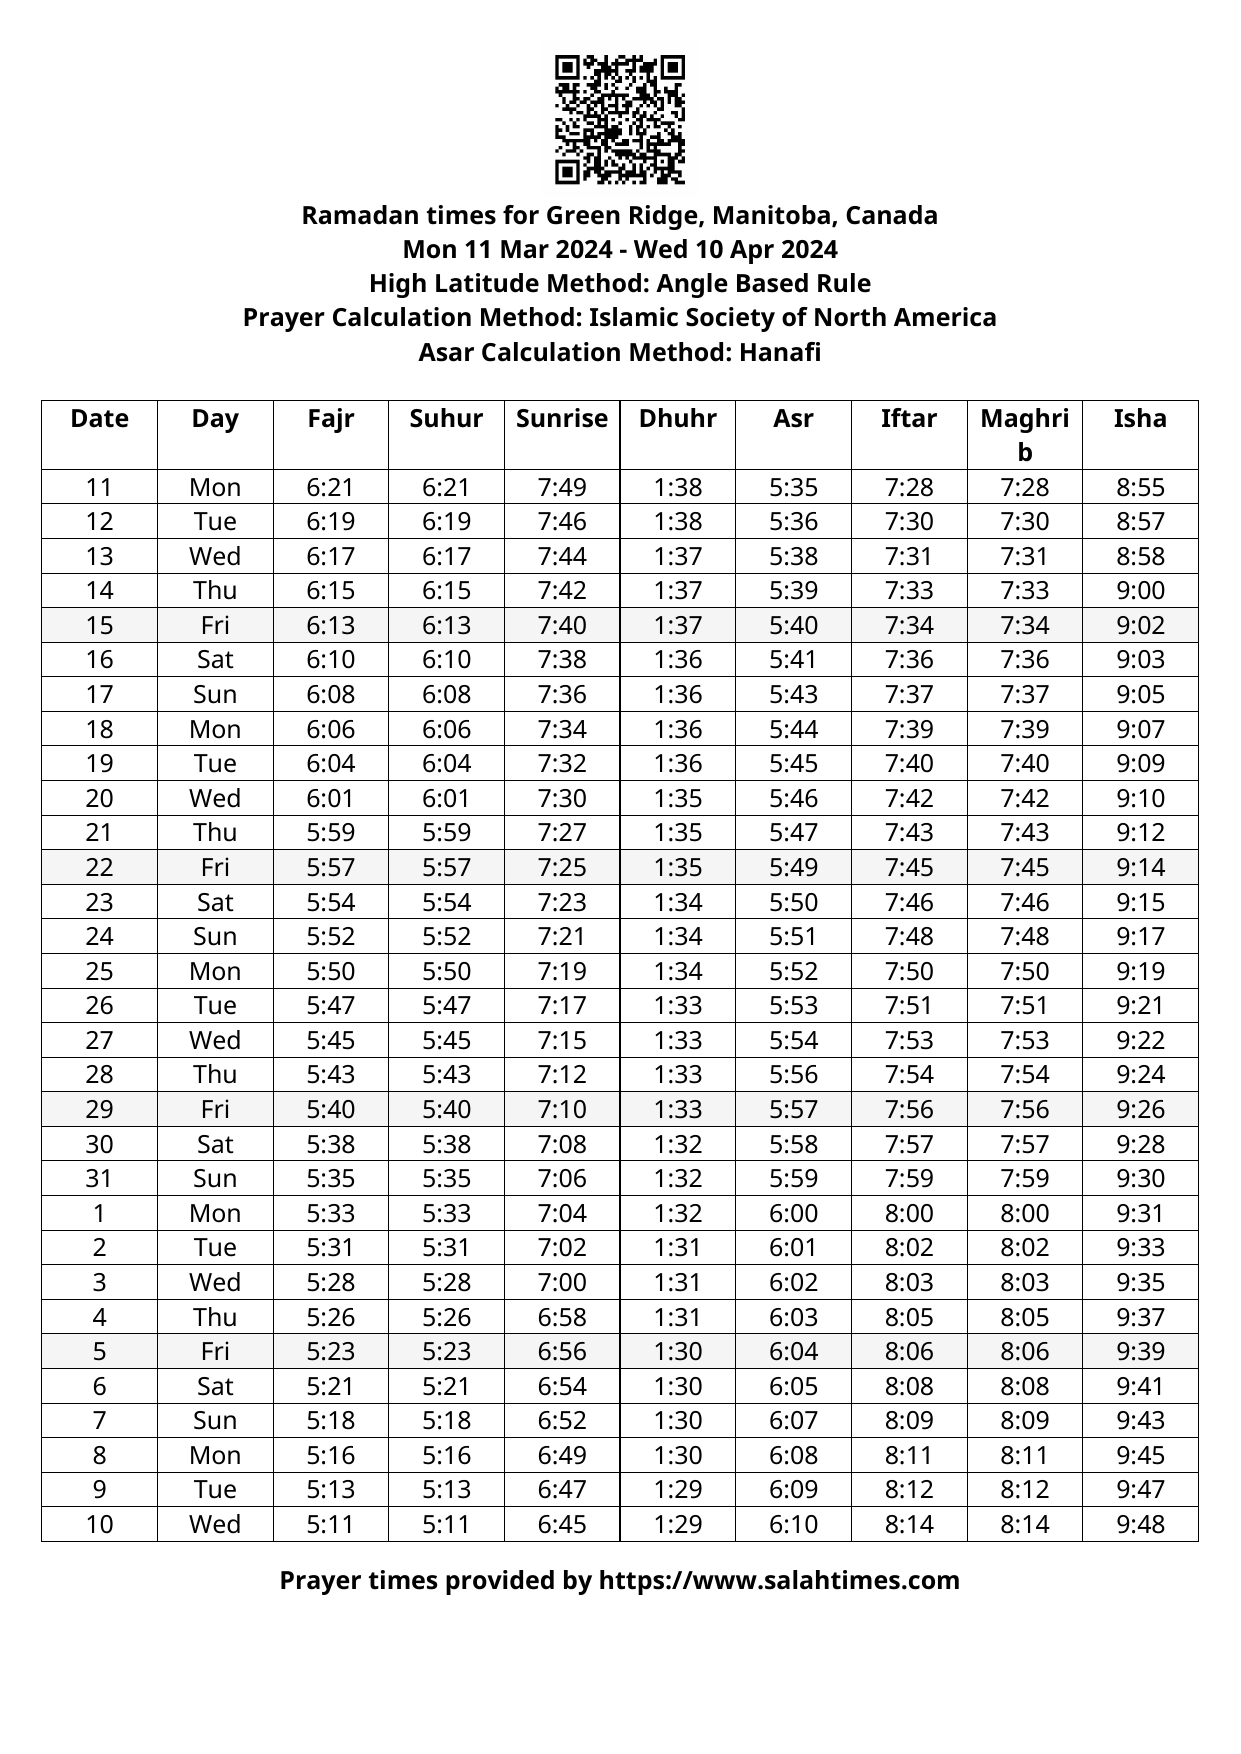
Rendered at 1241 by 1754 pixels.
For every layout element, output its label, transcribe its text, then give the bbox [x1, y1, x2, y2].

table_cell 5:31 [389, 1231, 504, 1264]
table_cell 7:50 [852, 954, 967, 987]
table_cell 9:17 [1083, 919, 1198, 953]
table_cell 7:51 [968, 989, 1082, 1022]
table_cell 8:03 [968, 1265, 1082, 1299]
table_cell 6:02 [736, 1265, 851, 1299]
table_cell Sat [158, 643, 273, 676]
table_cell 7:06 [505, 1161, 619, 1195]
table_cell 5:28 [389, 1265, 504, 1299]
table_cell Fri [158, 850, 273, 884]
table_cell 8:05 [852, 1300, 967, 1333]
table_cell 3 [42, 1265, 157, 1299]
table_cell Sun [158, 919, 273, 953]
table_cell 5:13 [389, 1473, 504, 1506]
table_cell 9:02 [1083, 608, 1198, 642]
table_cell 6:04 [389, 746, 504, 780]
table_cell 7 [42, 1404, 157, 1437]
table_cell 6:56 [505, 1334, 619, 1368]
table_cell 1:34 [621, 885, 735, 918]
table_cell 1:37 [621, 608, 735, 642]
table_cell 1:32 [621, 1161, 735, 1195]
table_cell 2 [42, 1231, 157, 1264]
table_cell 5:51 [736, 919, 851, 953]
table_cell Sat [158, 885, 273, 918]
table_cell 6:01 [736, 1231, 851, 1264]
table_cell 1:36 [621, 643, 735, 676]
table_cell 5:43 [274, 1058, 388, 1091]
table_cell Fri [158, 1092, 273, 1126]
table_cell 8:11 [968, 1438, 1082, 1472]
table_cell 6:04 [736, 1334, 851, 1368]
table_cell 7:12 [505, 1058, 619, 1091]
table_cell 7:36 [852, 643, 967, 676]
table_cell 1:34 [621, 919, 735, 953]
table_cell 5:36 [736, 504, 851, 538]
table_cell 8:00 [852, 1196, 967, 1229]
table_cell 8:57 [1083, 504, 1198, 538]
table_cell 9:31 [1083, 1196, 1198, 1229]
table_cell 6:05 [736, 1369, 851, 1402]
table_cell Mon [158, 1438, 273, 1472]
table_cell 1:36 [621, 712, 735, 745]
table_cell 7:56 [968, 1092, 1082, 1126]
table_cell 7:39 [852, 712, 967, 745]
table_cell 7:21 [505, 919, 619, 953]
table_cell 5:47 [274, 989, 388, 1022]
table_cell 7:48 [852, 919, 967, 953]
table_cell 6:06 [389, 712, 504, 745]
table_cell 5:38 [389, 1127, 504, 1160]
table_cell 7:30 [505, 781, 619, 814]
table_cell 1:38 [621, 504, 735, 538]
table_cell 6:17 [389, 539, 504, 572]
table_cell 7:49 [505, 470, 619, 503]
table_cell 9:03 [1083, 643, 1198, 676]
table_cell 1:37 [621, 574, 735, 607]
table_cell 24 [42, 919, 157, 953]
table_cell 9:47 [1083, 1473, 1198, 1506]
table_cell 8:06 [852, 1334, 967, 1368]
table_cell 1:29 [621, 1507, 735, 1541]
table_cell 8:12 [852, 1473, 967, 1506]
table_cell 5:39 [736, 574, 851, 607]
table_cell 18 [42, 712, 157, 745]
table_cell Sun [158, 1404, 273, 1437]
table_cell Thu [158, 574, 273, 607]
table_cell 6:04 [274, 746, 388, 780]
table_cell Tue [158, 1473, 273, 1506]
table_cell 7:36 [968, 643, 1082, 676]
table_cell 5:54 [274, 885, 388, 918]
table_cell 7:37 [852, 677, 967, 711]
table_cell 5:28 [274, 1265, 388, 1299]
table_cell 7:38 [505, 643, 619, 676]
table_cell 7:27 [505, 816, 619, 849]
table_cell 21 [42, 816, 157, 849]
table_cell 7:28 [852, 470, 967, 503]
table_cell 7:00 [505, 1265, 619, 1299]
table_cell 6:45 [505, 1507, 619, 1541]
table_cell 9:45 [1083, 1438, 1198, 1472]
table_header Sunrise [505, 401, 619, 469]
table_cell 5:26 [274, 1300, 388, 1333]
table_cell 6:10 [736, 1507, 851, 1541]
table_cell 7:46 [968, 885, 1082, 918]
table_cell 9:39 [1083, 1334, 1198, 1368]
table_cell 6:09 [736, 1473, 851, 1506]
table_cell Wed [158, 539, 273, 572]
table_cell 5:56 [736, 1058, 851, 1091]
table_cell 9:26 [1083, 1092, 1198, 1126]
table_header Fajr [274, 401, 388, 469]
table_cell 8:14 [968, 1507, 1082, 1541]
table_cell 5:52 [274, 919, 388, 953]
table_cell 7:19 [505, 954, 619, 987]
table_cell 6:08 [389, 677, 504, 711]
table_cell 5:45 [274, 1023, 388, 1057]
table_cell 9:14 [1083, 850, 1198, 884]
table_cell 6:17 [274, 539, 388, 572]
table_cell 7:32 [505, 746, 619, 780]
table_cell 1:31 [621, 1265, 735, 1299]
table_cell 7:59 [968, 1161, 1082, 1195]
table_cell 7:46 [505, 504, 619, 538]
table_cell 5:35 [389, 1161, 504, 1195]
table_cell 6:08 [274, 677, 388, 711]
table_cell 1:36 [621, 677, 735, 711]
table_cell 5:18 [389, 1404, 504, 1437]
table_cell 7:17 [505, 989, 619, 1022]
table_cell 8:05 [968, 1300, 1082, 1333]
table_cell 5:50 [274, 954, 388, 987]
table_cell 6:21 [274, 470, 388, 503]
table_cell 7:15 [505, 1023, 619, 1057]
table_cell 9:43 [1083, 1404, 1198, 1437]
table_cell 23 [42, 885, 157, 918]
table_cell 1:34 [621, 954, 735, 987]
table_cell 8 [42, 1438, 157, 1472]
table_cell 28 [42, 1058, 157, 1091]
table_cell 11 [42, 470, 157, 503]
text High Latitude Method: Angle Based Rule [42, 266, 1198, 300]
table_cell 7:33 [852, 574, 967, 607]
table_cell 6:13 [389, 608, 504, 642]
table_cell 7:30 [968, 504, 1082, 538]
table_cell 7:23 [505, 885, 619, 918]
table_cell 1:30 [621, 1404, 735, 1437]
table_cell 5:59 [389, 816, 504, 849]
table_cell 7:44 [505, 539, 619, 572]
table_cell 7:54 [852, 1058, 967, 1091]
table_cell Mon [158, 470, 273, 503]
table_cell 14 [42, 574, 157, 607]
table_cell 7:51 [852, 989, 967, 1022]
table_cell 9:24 [1083, 1058, 1198, 1091]
table_cell 8:09 [852, 1404, 967, 1437]
table_cell 5:57 [274, 850, 388, 884]
table_cell 6:01 [389, 781, 504, 814]
table_cell 5:46 [736, 781, 851, 814]
table_cell 5:47 [389, 989, 504, 1022]
table_cell Fri [158, 1334, 273, 1368]
table_cell 6:58 [505, 1300, 619, 1333]
table_cell Sun [158, 677, 273, 711]
table_cell 7:45 [968, 850, 1082, 884]
table_header Dhuhr [621, 401, 735, 469]
table_cell 9:22 [1083, 1023, 1198, 1057]
table_cell 6:08 [736, 1438, 851, 1472]
table_cell 5:52 [389, 919, 504, 953]
table_cell 5:23 [274, 1334, 388, 1368]
table_cell Sun [158, 1161, 273, 1195]
table_cell 8:14 [852, 1507, 967, 1541]
table_cell 9:15 [1083, 885, 1198, 918]
table_cell 9:41 [1083, 1369, 1198, 1402]
table_cell 7:56 [852, 1092, 967, 1126]
table_cell 9:48 [1083, 1507, 1198, 1541]
table_cell 6:10 [274, 643, 388, 676]
table_cell 22 [42, 850, 157, 884]
table_cell 8:08 [968, 1369, 1082, 1402]
table_cell 5:50 [389, 954, 504, 987]
table_cell 1:31 [621, 1231, 735, 1264]
table_cell 30 [42, 1127, 157, 1160]
table_cell 7:59 [852, 1161, 967, 1195]
table_cell 5:58 [736, 1127, 851, 1160]
table_cell 5:21 [389, 1369, 504, 1402]
table_cell 7:43 [852, 816, 967, 849]
table_cell Wed [158, 1023, 273, 1057]
table_cell 5:11 [274, 1507, 388, 1541]
table_cell Tue [158, 1231, 273, 1264]
table_cell 9:19 [1083, 954, 1198, 987]
table_cell 9:07 [1083, 712, 1198, 745]
table_cell 7:48 [968, 919, 1082, 953]
table_cell 9:21 [1083, 989, 1198, 1022]
table_cell 6:19 [389, 504, 504, 538]
table_cell 8:03 [852, 1265, 967, 1299]
table_header Asr [736, 401, 851, 469]
table_cell Wed [158, 1265, 273, 1299]
table_cell 1:30 [621, 1369, 735, 1402]
table_cell 5:40 [274, 1092, 388, 1126]
table_cell 7:02 [505, 1231, 619, 1264]
table_cell 5:16 [274, 1438, 388, 1472]
table_cell 5:54 [389, 885, 504, 918]
text Mon 11 Mar 2024 - Wed 10 Apr 2024 [42, 232, 1198, 266]
table_cell 6 [42, 1369, 157, 1402]
table_header Day [158, 401, 273, 469]
table_cell 6:47 [505, 1473, 619, 1506]
table_cell 12 [42, 504, 157, 538]
table_cell 1:31 [621, 1300, 735, 1333]
table_cell 7:43 [968, 816, 1082, 849]
table_cell 29 [42, 1092, 157, 1126]
table_cell 10 [42, 1507, 157, 1541]
table_cell 9:10 [1083, 781, 1198, 814]
table_cell 6:54 [505, 1369, 619, 1402]
table_cell 5:33 [389, 1196, 504, 1229]
text Asar Calculation Method: Hanafi [42, 334, 1198, 368]
table_cell 6:21 [389, 470, 504, 503]
table_cell 9 [42, 1473, 157, 1506]
table_cell 5:33 [274, 1196, 388, 1229]
text Ramadan times for Green Ridge, Manitoba, Canada [42, 198, 1198, 232]
table_cell 7:31 [852, 539, 967, 572]
table_cell 9:37 [1083, 1300, 1198, 1333]
table_cell 7:54 [968, 1058, 1082, 1091]
table_cell 9:05 [1083, 677, 1198, 711]
table_cell 1:35 [621, 781, 735, 814]
table_cell 9:00 [1083, 574, 1198, 607]
table_cell 5:47 [736, 816, 851, 849]
table_cell 1:33 [621, 1058, 735, 1091]
table_cell 6:13 [274, 608, 388, 642]
table_cell Mon [158, 712, 273, 745]
table_cell 5:31 [274, 1231, 388, 1264]
table_cell 1 [42, 1196, 157, 1229]
table_cell 9:33 [1083, 1231, 1198, 1264]
table_cell 9:28 [1083, 1127, 1198, 1160]
table_cell Thu [158, 1058, 273, 1091]
text Prayer Calculation Method: Islamic Society of North America [42, 300, 1198, 334]
table_cell 8:06 [968, 1334, 1082, 1368]
table_cell 8:11 [852, 1438, 967, 1472]
table_cell 7:31 [968, 539, 1082, 572]
table_cell 25 [42, 954, 157, 987]
table_cell 6:10 [389, 643, 504, 676]
table_cell 5:38 [274, 1127, 388, 1160]
table_cell 9:09 [1083, 746, 1198, 780]
table_cell 5:44 [736, 712, 851, 745]
table_cell 5:18 [274, 1404, 388, 1437]
table_cell 7:36 [505, 677, 619, 711]
table_cell 5:23 [389, 1334, 504, 1368]
table_cell 5:54 [736, 1023, 851, 1057]
table_cell 7:10 [505, 1092, 619, 1126]
table_cell 6:15 [274, 574, 388, 607]
table_cell 7:57 [852, 1127, 967, 1160]
table_cell 15 [42, 608, 157, 642]
table_cell Thu [158, 816, 273, 849]
table_cell 8:08 [852, 1369, 967, 1402]
table_cell 5:26 [389, 1300, 504, 1333]
table_header Date [42, 401, 157, 469]
table_header Maghrib [968, 401, 1082, 469]
table_cell 7:08 [505, 1127, 619, 1160]
table_cell 7:39 [968, 712, 1082, 745]
table_cell 5:57 [389, 850, 504, 884]
table_cell 5:53 [736, 989, 851, 1022]
table_cell 5:49 [736, 850, 851, 884]
table_cell 5:40 [389, 1092, 504, 1126]
table_cell 7:53 [852, 1023, 967, 1057]
table_cell 5:57 [736, 1092, 851, 1126]
table_cell 7:40 [505, 608, 619, 642]
table_cell 6:00 [736, 1196, 851, 1229]
table_cell 7:40 [852, 746, 967, 780]
table_cell 7:42 [852, 781, 967, 814]
table_cell 8:02 [852, 1231, 967, 1264]
table_cell 1:36 [621, 746, 735, 780]
table_cell Tue [158, 746, 273, 780]
table_cell 8:00 [968, 1196, 1082, 1229]
table_cell 7:25 [505, 850, 619, 884]
table_cell 1:33 [621, 1023, 735, 1057]
table_cell 19 [42, 746, 157, 780]
table_cell 6:49 [505, 1438, 619, 1472]
table_cell 1:38 [621, 470, 735, 503]
table_cell Sat [158, 1369, 273, 1402]
table_cell 7:33 [968, 574, 1082, 607]
table_cell 5:35 [736, 470, 851, 503]
table_cell 9:12 [1083, 816, 1198, 849]
table_cell 5:43 [736, 677, 851, 711]
table_cell 7:34 [505, 712, 619, 745]
table_cell 5:45 [736, 746, 851, 780]
table_cell 16 [42, 643, 157, 676]
table_cell 7:50 [968, 954, 1082, 987]
table_cell 9:30 [1083, 1161, 1198, 1195]
table_cell 7:34 [968, 608, 1082, 642]
table_cell 5:59 [736, 1161, 851, 1195]
table_cell 1:30 [621, 1334, 735, 1368]
table_cell 7:46 [852, 885, 967, 918]
picture [542, 41, 699, 198]
table_header Iftar [852, 401, 967, 469]
table_cell 9:35 [1083, 1265, 1198, 1299]
table_cell Fri [158, 608, 273, 642]
table_cell 8:09 [968, 1404, 1082, 1437]
table_cell 7:57 [968, 1127, 1082, 1160]
table_cell 17 [42, 677, 157, 711]
table_cell 5:43 [389, 1058, 504, 1091]
table_cell 8:12 [968, 1473, 1082, 1506]
table_cell 5:45 [389, 1023, 504, 1057]
table_cell 1:33 [621, 989, 735, 1022]
table_cell 5 [42, 1334, 157, 1368]
table_cell 1:30 [621, 1438, 735, 1472]
table_cell 7:30 [852, 504, 967, 538]
table_cell Mon [158, 1196, 273, 1229]
table_cell 7:04 [505, 1196, 619, 1229]
table_cell 5:38 [736, 539, 851, 572]
table_cell 7:42 [505, 574, 619, 607]
table_cell 5:11 [389, 1507, 504, 1541]
table_cell 5:50 [736, 885, 851, 918]
table_cell 5:52 [736, 954, 851, 987]
table_cell 7:53 [968, 1023, 1082, 1057]
table_cell 6:15 [389, 574, 504, 607]
table_cell 7:34 [852, 608, 967, 642]
table_cell 5:16 [389, 1438, 504, 1472]
table_cell Wed [158, 1507, 273, 1541]
table_cell 5:35 [274, 1161, 388, 1195]
table_cell Wed [158, 781, 273, 814]
table_cell 4 [42, 1300, 157, 1333]
table_cell 26 [42, 989, 157, 1022]
table_cell 8:58 [1083, 539, 1198, 572]
table_cell 1:32 [621, 1127, 735, 1160]
table_cell 5:41 [736, 643, 851, 676]
table_cell 13 [42, 539, 157, 572]
table_cell 7:45 [852, 850, 967, 884]
table_cell 31 [42, 1161, 157, 1195]
table_cell Tue [158, 504, 273, 538]
table_cell 1:35 [621, 850, 735, 884]
table_header Suhur [389, 401, 504, 469]
table_cell 8:55 [1083, 470, 1198, 503]
table_cell 7:37 [968, 677, 1082, 711]
table_cell 1:35 [621, 816, 735, 849]
table_cell 1:32 [621, 1196, 735, 1229]
table_cell 6:03 [736, 1300, 851, 1333]
table_cell 7:40 [968, 746, 1082, 780]
table_cell 27 [42, 1023, 157, 1057]
table_cell 5:40 [736, 608, 851, 642]
table_cell Mon [158, 954, 273, 987]
table_cell 7:28 [968, 470, 1082, 503]
table_cell 8:02 [968, 1231, 1082, 1264]
table_cell 5:21 [274, 1369, 388, 1402]
table_cell 6:01 [274, 781, 388, 814]
table_cell 6:19 [274, 504, 388, 538]
table_cell Sat [158, 1127, 273, 1160]
table_cell Tue [158, 989, 273, 1022]
table_cell 7:42 [968, 781, 1082, 814]
text Prayer times provided by https://www.salahtimes.com [42, 1563, 1198, 1597]
table_cell Thu [158, 1300, 273, 1333]
table_cell 6:52 [505, 1404, 619, 1437]
table_cell 1:37 [621, 539, 735, 572]
table_cell 1:29 [621, 1473, 735, 1506]
table_cell 1:33 [621, 1092, 735, 1126]
table_header Isha [1083, 401, 1198, 469]
table_cell 6:06 [274, 712, 388, 745]
table_cell 6:07 [736, 1404, 851, 1437]
table_cell 5:13 [274, 1473, 388, 1506]
table_cell 5:59 [274, 816, 388, 849]
table_cell 20 [42, 781, 157, 814]
